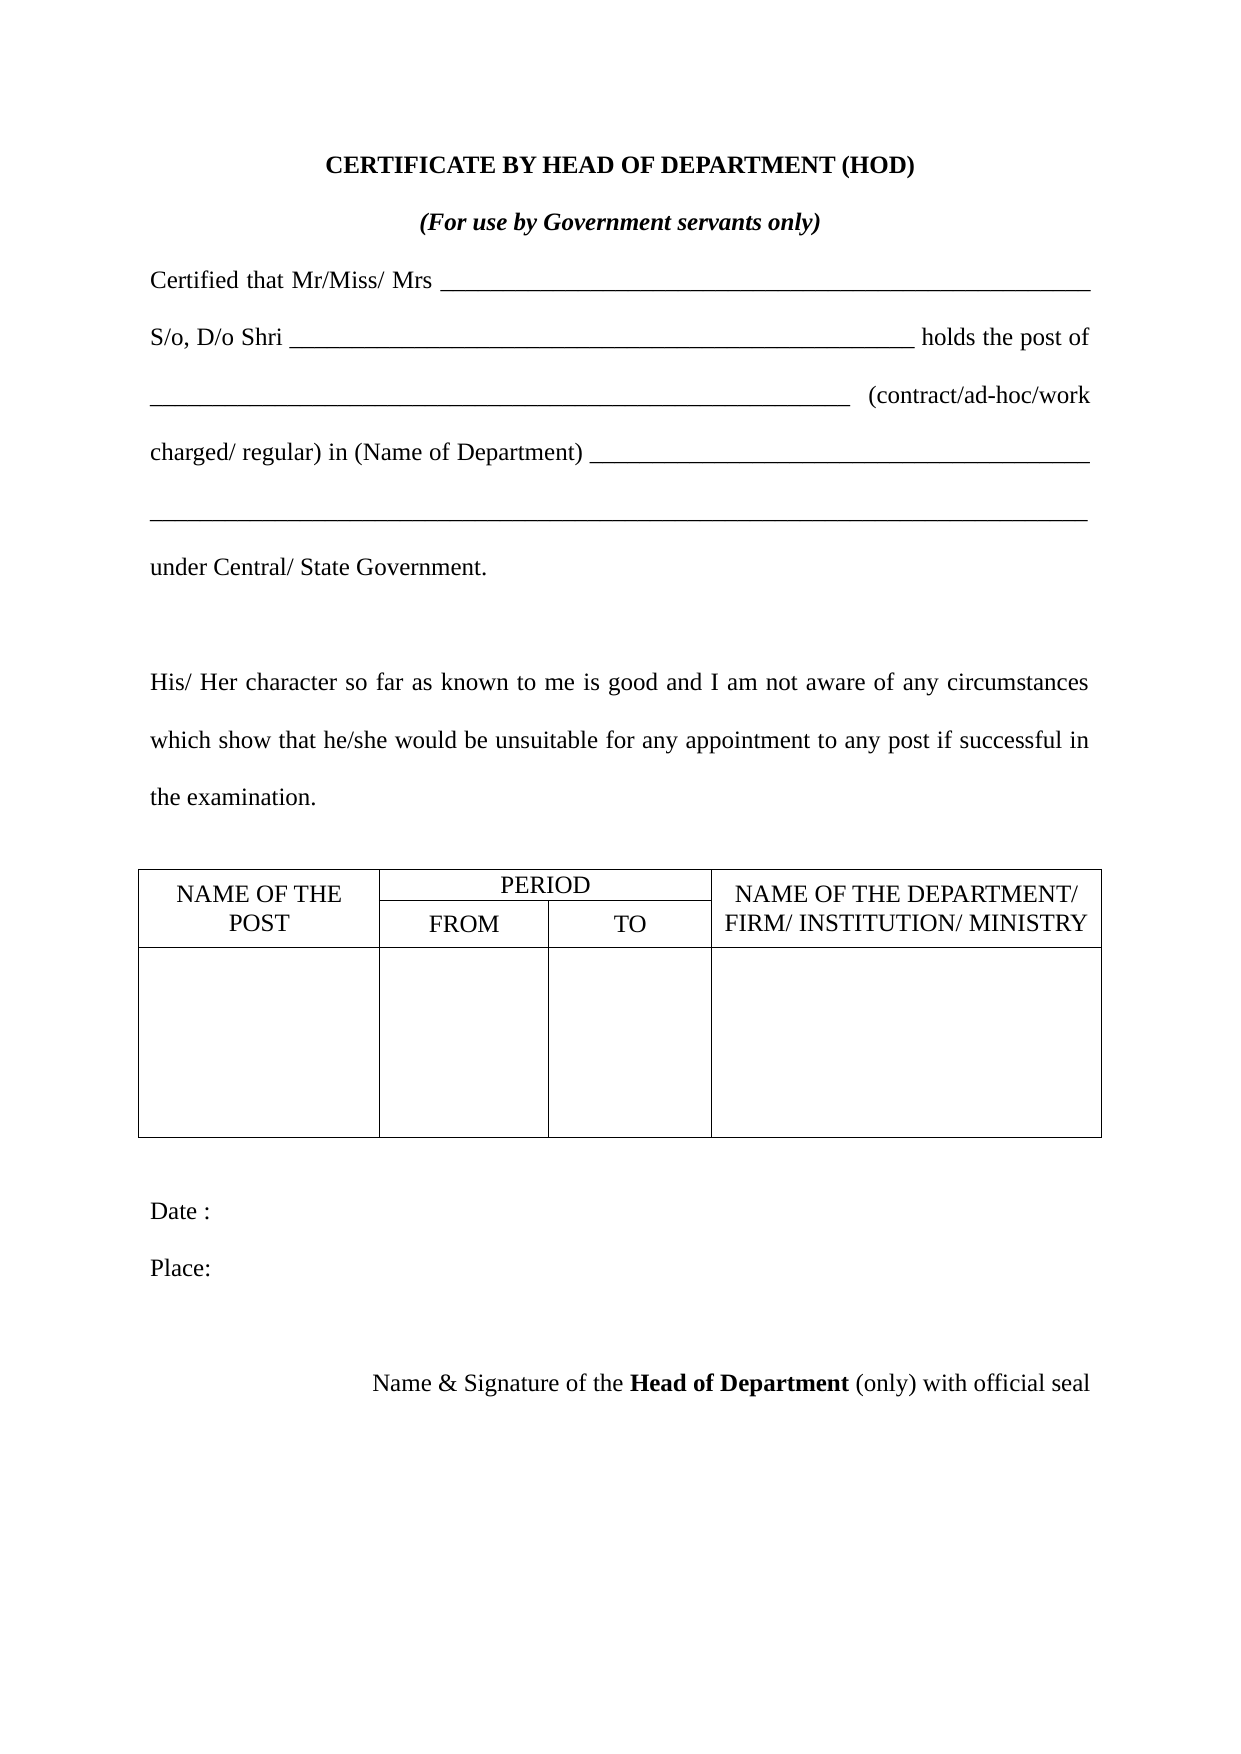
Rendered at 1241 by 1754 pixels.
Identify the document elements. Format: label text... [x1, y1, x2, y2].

text Date : [150, 1196, 1090, 1224]
text (For use by Government servants only) [150, 207, 1090, 236]
text Place: [150, 1253, 1090, 1282]
table_header PERIOD [380, 870, 711, 900]
table_cell [380, 948, 548, 1137]
text CERTIFICATE BY HEAD OF DEPARTMENT (HOD) [150, 150, 1090, 179]
text Certified that Mr/Miss/ Mrs ____________________________________________________ S/o, D/o Shri __________________________________________________ holds the post of ________________________________________________________ (contract/ad-hoc/work charged/ regular) in (Name of Department) ________________________________________ ___________________________________________________________________________ under Central/ State Government. [150, 265, 1090, 581]
table_header NAME OF THE POST [139, 870, 379, 947]
table_cell TO [549, 901, 711, 947]
table_cell [712, 948, 1101, 1137]
text His/ Her character so far as known to me is good and I am not aware of any circumstances which show that he/she would be unsuitable for any appointment to any post if successful in the examination. [150, 667, 1090, 811]
table_cell FROM [380, 901, 548, 947]
text Name & Signature of the Head of Department (only) with official seal [150, 1368, 1090, 1397]
table_cell [139, 948, 379, 1137]
table_header NAME OF THE DEPARTMENT/ FIRM/ INSTITUTION/ MINISTRY [712, 870, 1101, 947]
table_cell [549, 948, 711, 1137]
